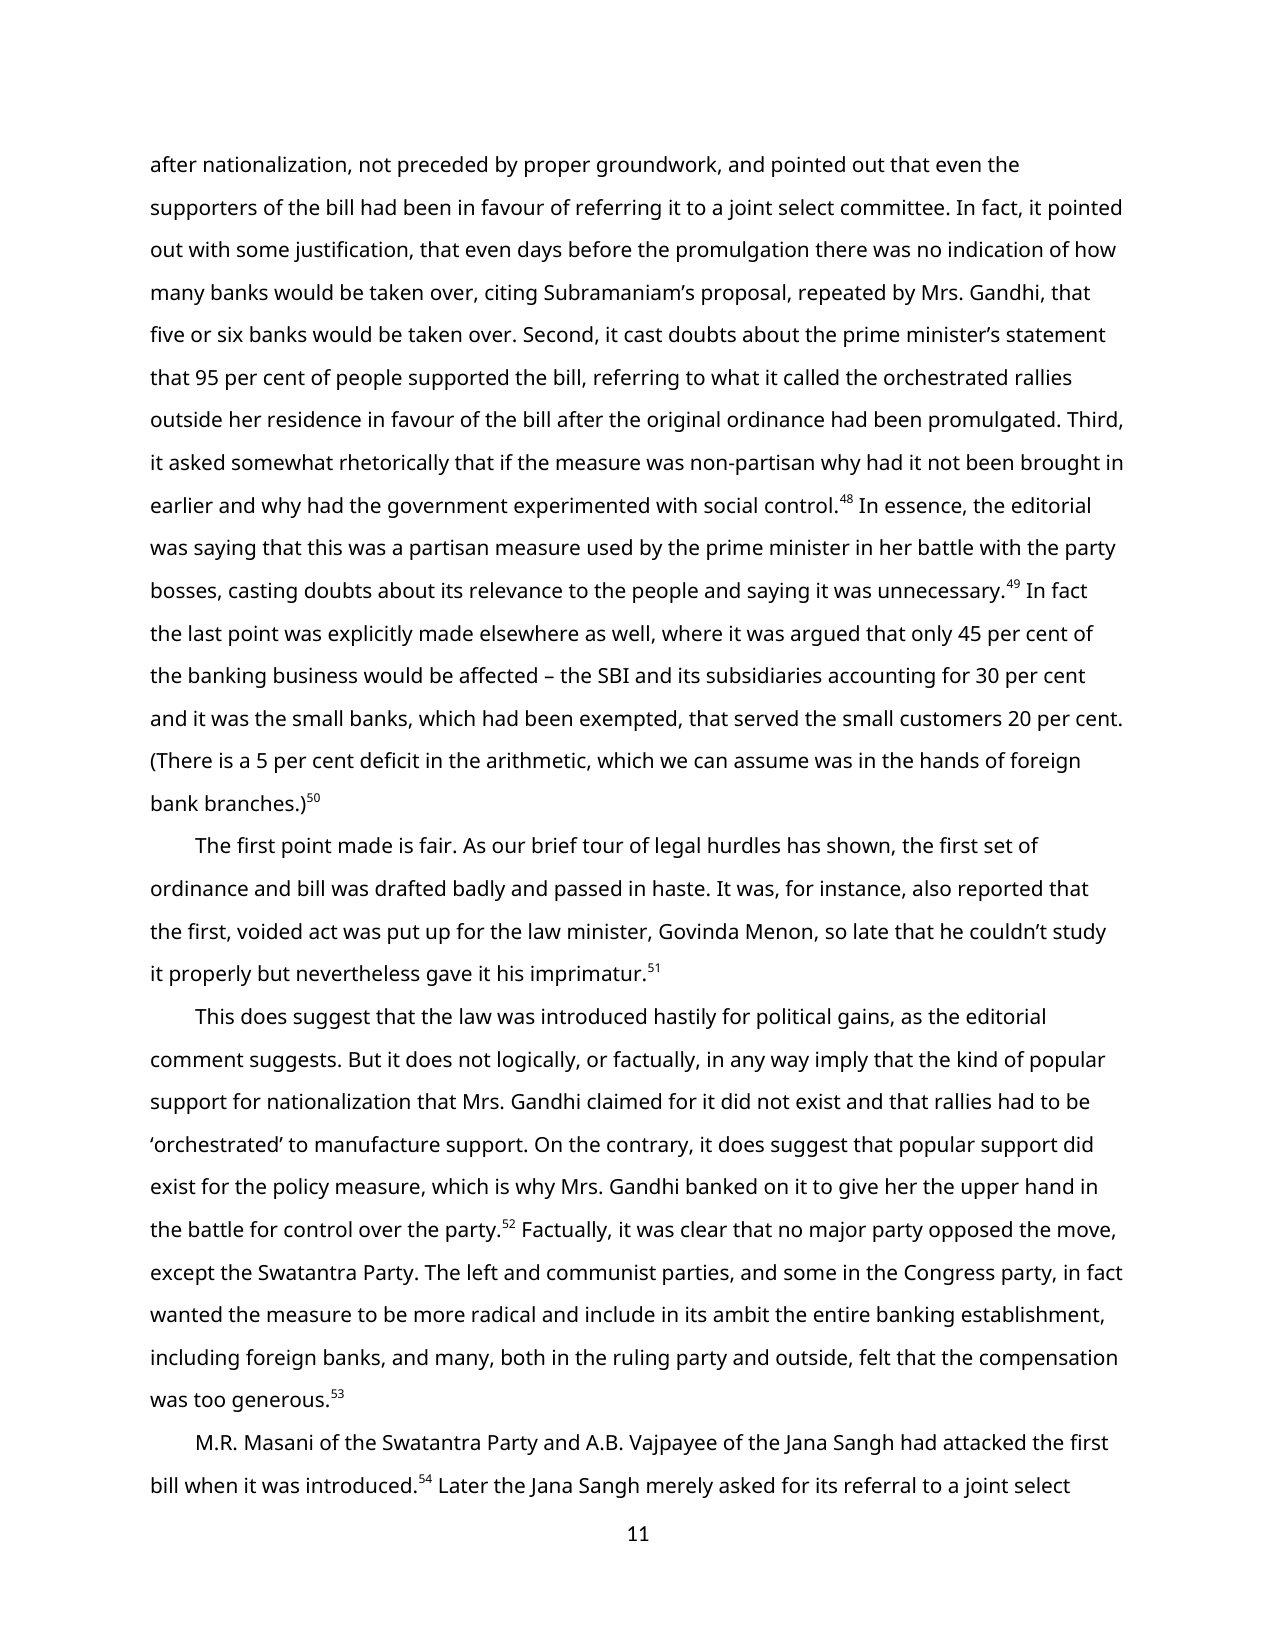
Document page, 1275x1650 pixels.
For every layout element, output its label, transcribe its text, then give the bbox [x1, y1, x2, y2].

text The first point made is fair. As our brief tour of legal hurdles has shown, the first set of ordinance and bill was drafted badly and passed in haste. It was, for instance, also reported that the first, voided act was put up for the law minister, Govinda Menon, so late that he couldn’t study it properly but nevertheless gave it his imprimatur. [150, 832, 1125, 988]
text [150, 150, 1125, 817]
text This does suggest that the law was introduced hastily for political gains, as the editorial comment suggests. But it does not logically, or factually, in any way imply that the kind of popular support for nationalization that Mrs. Gandhi claimed for it did not exist and that rallies had to be ‘orchestrated’ to manufacture support. On the contrary, it does suggest that popular support did exist for the policy measure, which is why Mrs. Gandhi banked on it to give her the upper hand in the battle for control over the party. Factually, it was clear that no major party opposed the move, except the Swatantra Party. The left and communist parties, and some in the Congress party, in fact wanted the measure to be more radical and include in its ambit the entire banking establishment, including foreign banks, and many, both in the ruling party and outside, felt that the compensation was too generous. [150, 1002, 1125, 1414]
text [150, 1428, 1125, 1499]
